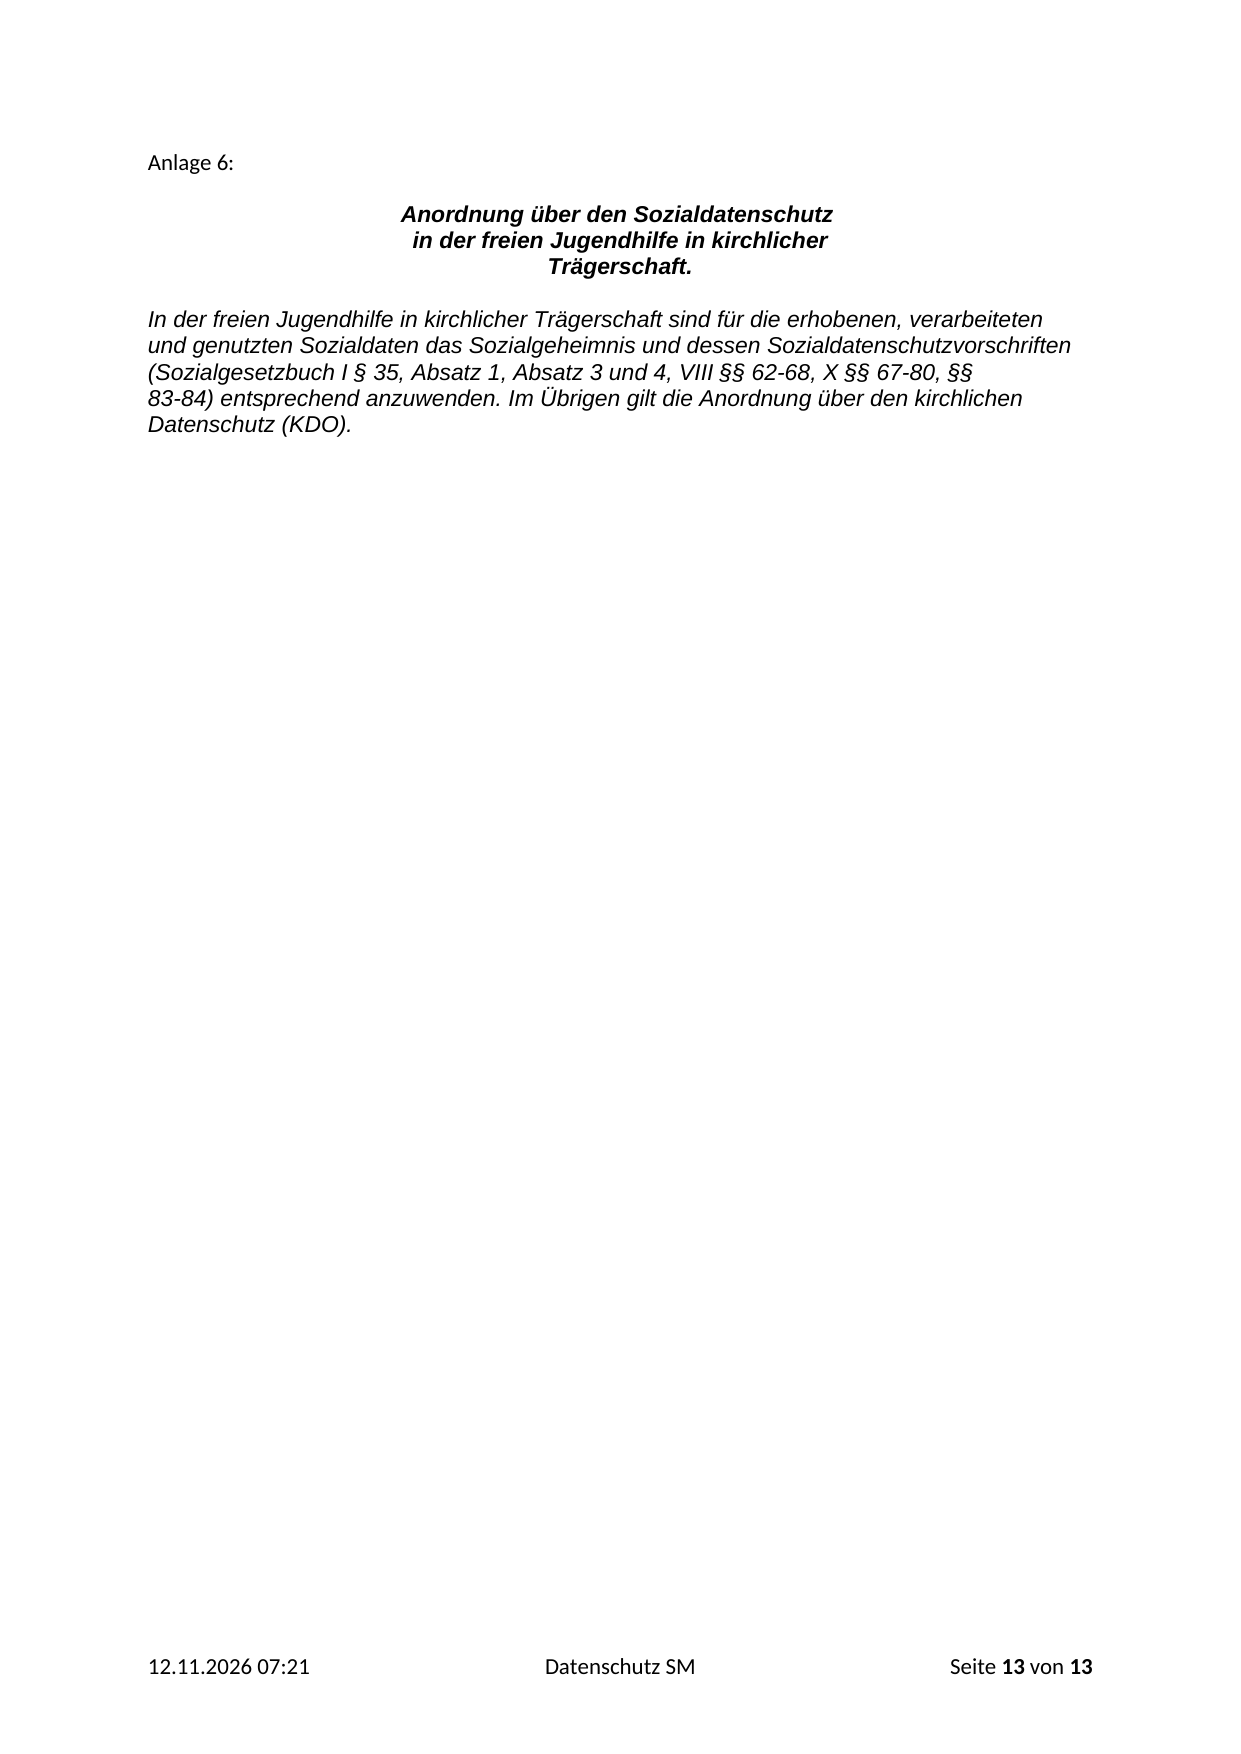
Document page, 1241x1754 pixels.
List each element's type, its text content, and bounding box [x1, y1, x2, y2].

text Anordnung über den Sozialdatenschutz in der freien Jugendhilfe in kirchlicher [148, 201, 1093, 253]
text Trägerschaft. [148, 253, 1093, 280]
text In der freien Jugendhilfe in kirchlicher Trägerschaft sind für die erhobenen, verarbeiteten [148, 306, 1093, 332]
text 83-84) entsprechend anzuwenden. Im Übrigen gilt die Anordnung über den kirchlichen [148, 385, 1093, 411]
text und genutzten Sozialdaten das Sozialgeheimnis und dessen Sozialdatenschutzvorschriften [148, 332, 1093, 359]
text Anlage 6: [148, 148, 1093, 176]
text Datenschutz (KDO). [148, 411, 1093, 438]
text (Sozialgesetzbuch I § 35, Absatz 1, Absatz 3 und 4, VIII §§ 62-68, X §§ 67-80, §§ [148, 359, 1093, 385]
